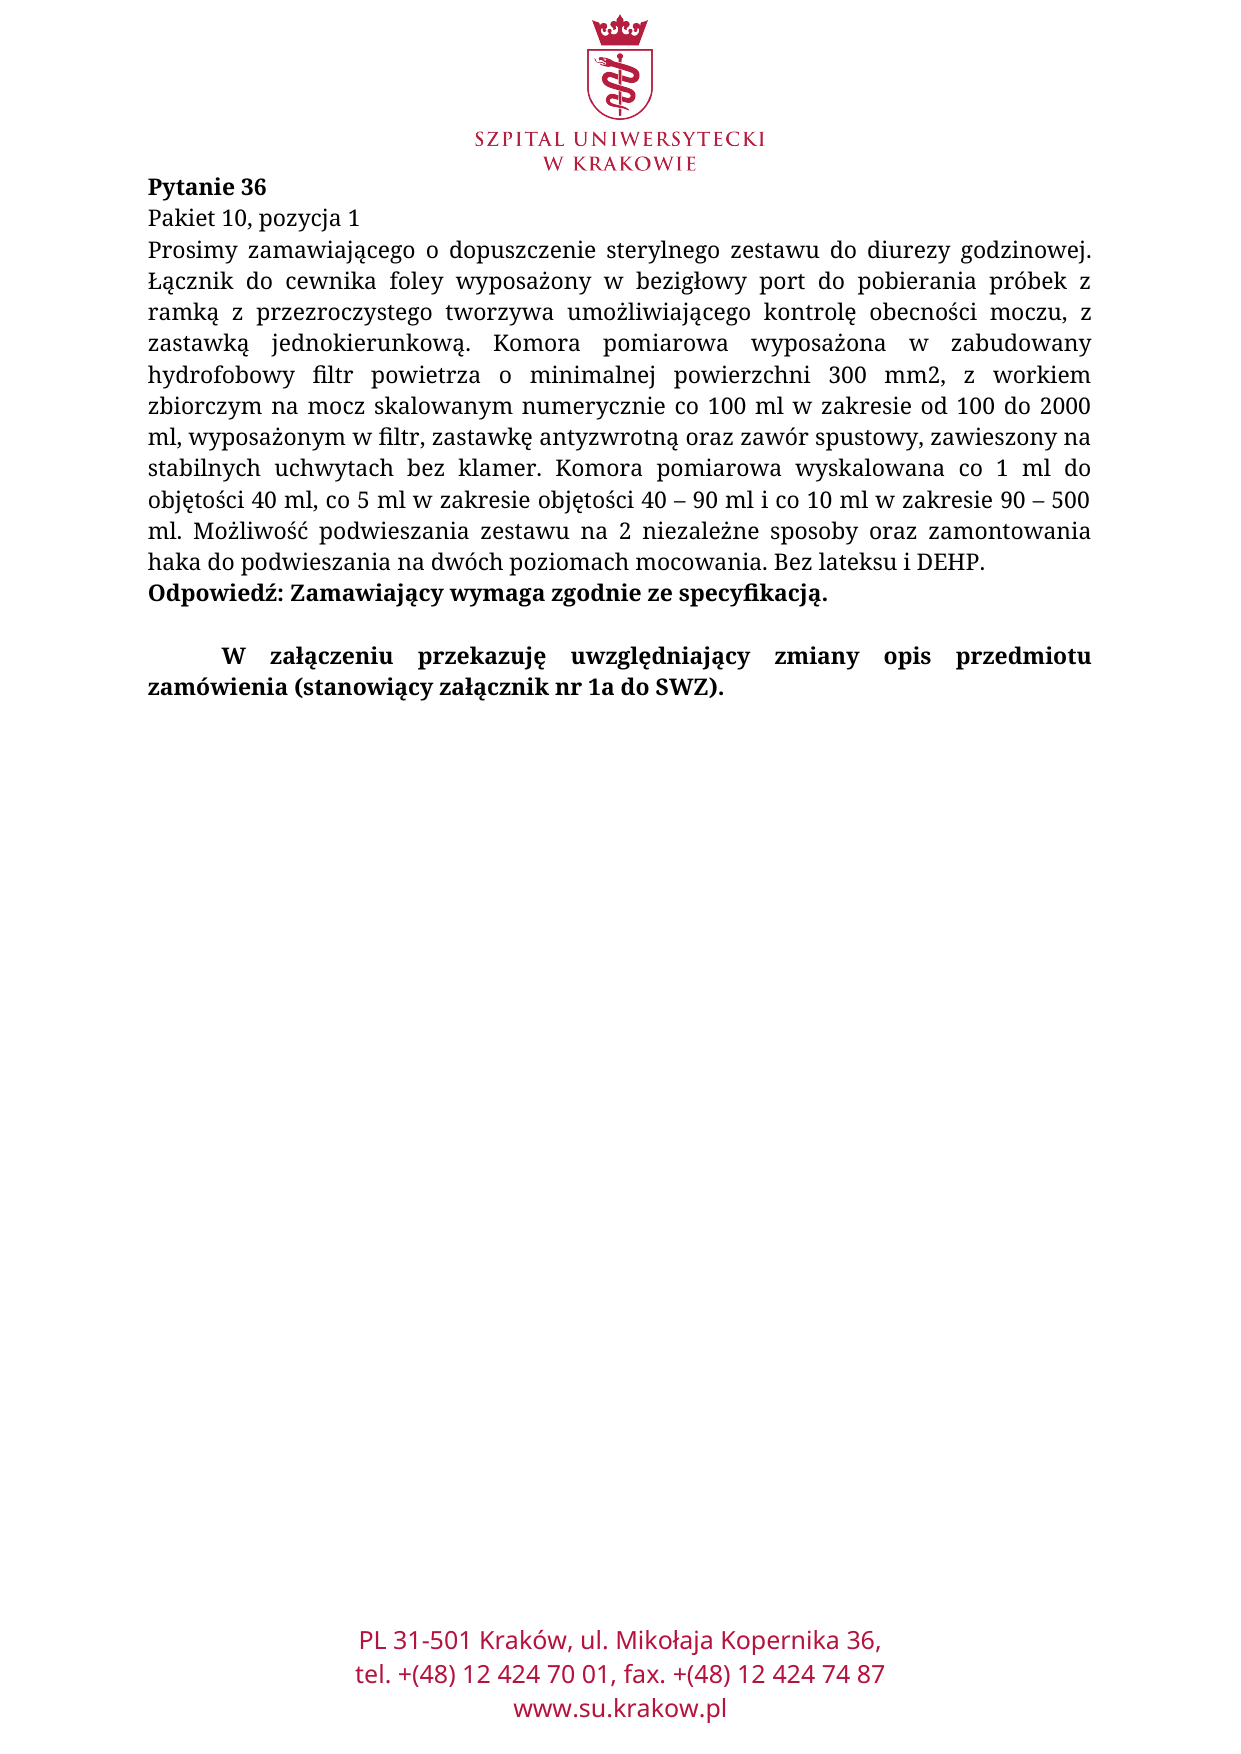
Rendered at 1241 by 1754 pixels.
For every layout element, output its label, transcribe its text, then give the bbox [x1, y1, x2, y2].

text Pakiet 10, pozycja 1 [148, 202, 1093, 233]
text Prosimy zamawiającego o dopuszczenie sterylnego zestawu do diurezy godzinowej. Łącznik do cewnika foley wyposażony w bezigłowy port do pobierania próbek z ramką z przezroczystego tworzywa umożliwiającego kontrolę obecności moczu, z zastawką jednokierunkową. Komora pomiarowa wyposażona w zabudowany hydrofobowy filtr powietrza o minimalnej powierzchni 300 mm2, z workiem zbiorczym na mocz skalowanym numerycznie co 100 ml w zakresie od 100 do 2000 ml, wyposażonym w filtr, zastawkę antyzwrotną oraz zawór spustowy, zawieszony na stabilnych uchwytach bez klamer. Komora pomiarowa wyskalowana co 1 ml do objętości 40 ml, co 5 ml w zakresie objętości 40 – 90 ml i co 10 ml w zakresie 90 – 500 ml. Możliwość podwieszania zestawu na 2 niezależne sposoby oraz zamontowania haka do podwieszania na dwóch poziomach mocowania. Bez lateksu i DEHP. [148, 233, 1093, 577]
picture [475, 14, 765, 171]
text Pytanie 36 [148, 171, 1093, 202]
text Odpowiedź: Zamawiający wymaga zgodnie ze specyfikacją. [148, 577, 1093, 608]
text W załączeniu przekazuję uwzględniający zmiany opis przedmiotu zamówienia (stanowiący załącznik nr 1a do SWZ). [148, 640, 1093, 702]
